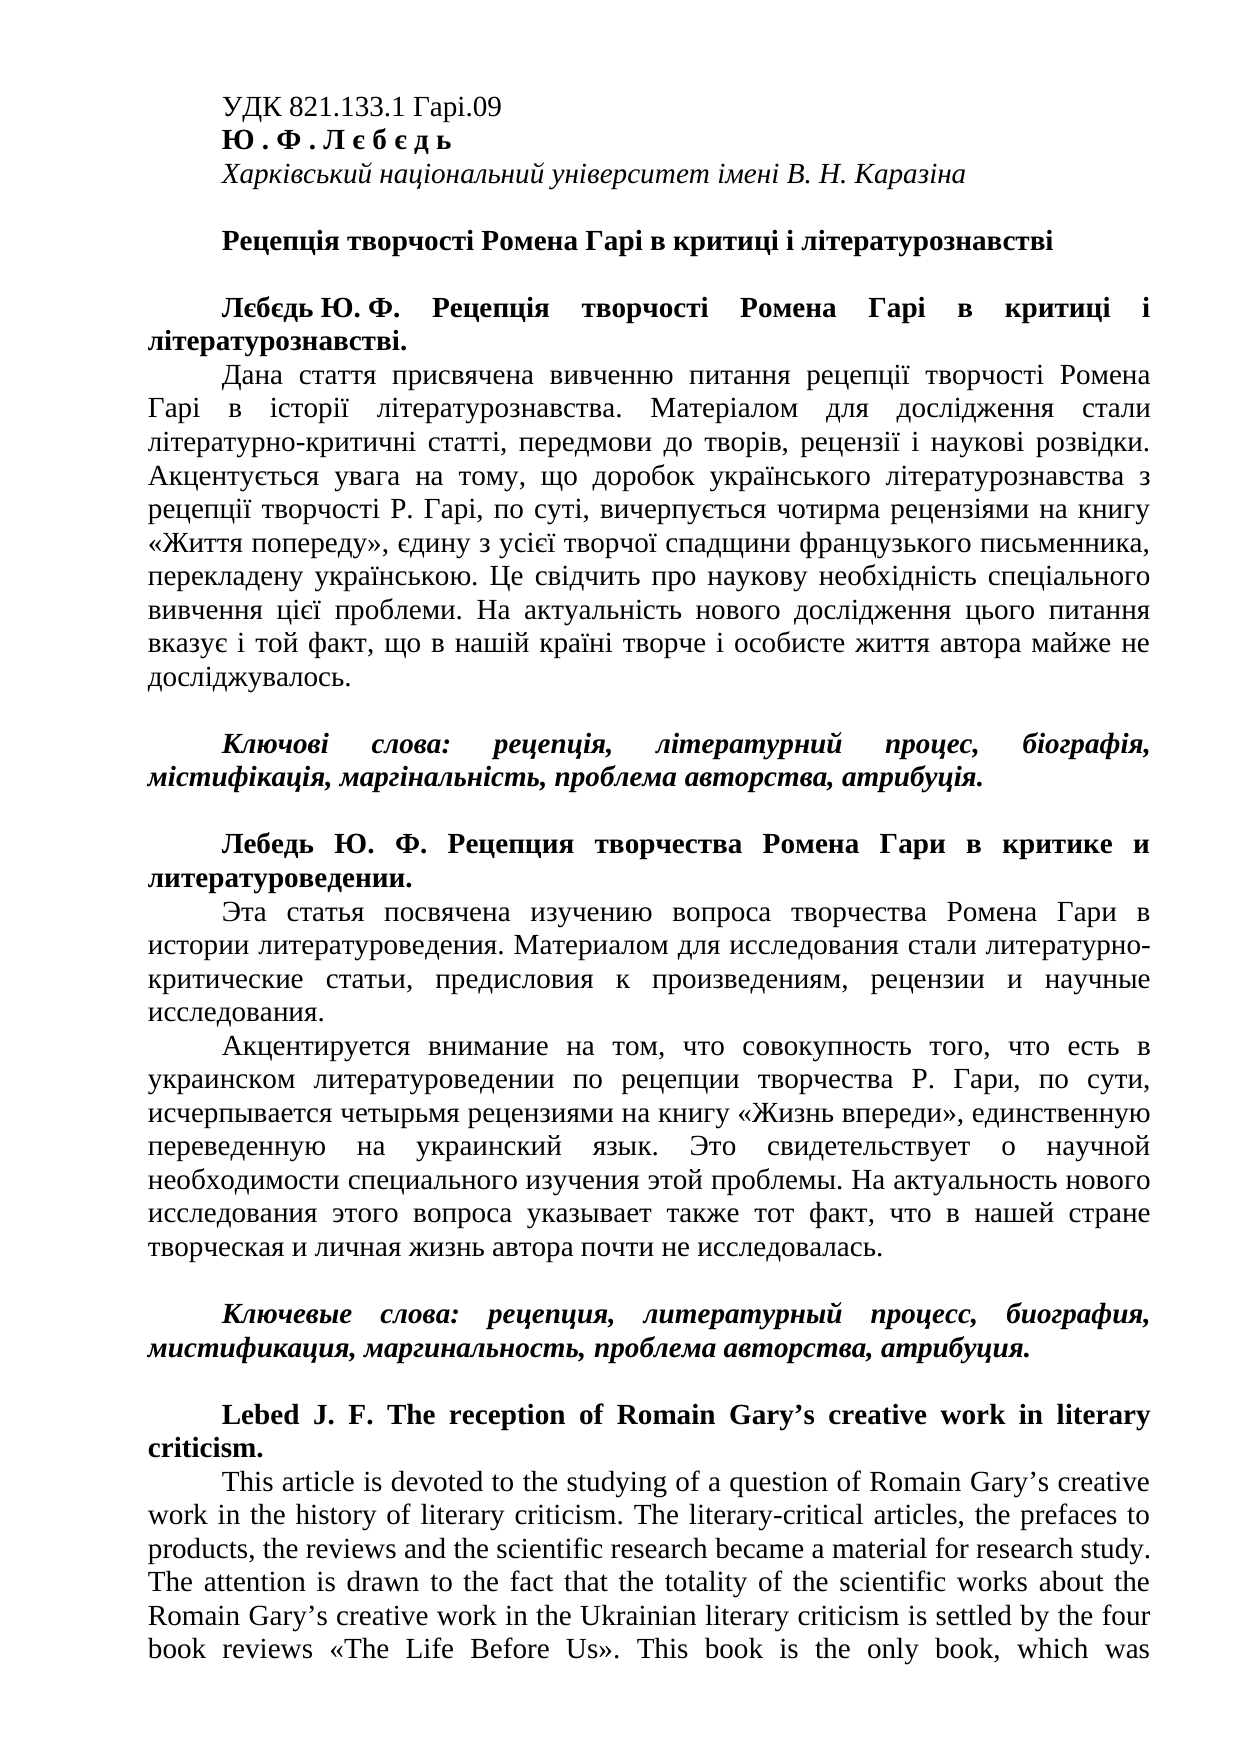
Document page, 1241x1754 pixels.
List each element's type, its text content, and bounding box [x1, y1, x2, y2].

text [148, 1464, 1152, 1665]
text Лебедь Ю. Ф. Рецепция творчества Ромена Гари в критике и литературоведении. [148, 827, 1152, 894]
text Харківський національний університет імені В. Н. Каразіна [148, 156, 1152, 189]
text Лєбєдь Ю. Ф. Рецепція творчості Ромена Гарі в критиці і літературознавстві. [148, 290, 1152, 357]
text УДК 821.133.1 Гарі.09 [148, 89, 1152, 122]
text Эта статья посвячена изучению вопроса творчества Ромена Гари в истории литературоведения. Материалом для исследования стали литературно-критические статьи, предисловия к произведениям, рецензии и научные исследования. [148, 894, 1152, 1028]
text Lebed J. F. The reception of Romain Gary’s creative work in literary criticism. [148, 1397, 1152, 1464]
text Рецепція творчості Ромена Гарі в критиці і літературознавстві [148, 223, 1152, 256]
text Ключові слова: рецепція, літературний процес, біографія, містифікація, маргінальність, проблема авторства, атрибуція. [148, 726, 1152, 793]
text Ю . Ф . Л є б є д ь [148, 122, 1152, 156]
text Акцентируется внимание на том, что совокупность того, что есть в украинском литературоведении по рецепции творчества Р. Гари, по сути, исчерпывается четырьмя рецензиями на книгу «Жизнь впереди», единственную переведенную на украинский язык. Это свидетельствует о научной необходимости специального изучения этой проблемы. На актуальность нового исследования этого вопроса указывает также тот факт, что в нашей стране творческая и личная жизнь автора почти не исследовалась. [148, 1028, 1152, 1263]
text Ключевые слова: рецепция, литературный процесс, биография, мистификация, маргинальность, проблема авторства, атрибуция. [148, 1296, 1152, 1363]
text Дана стаття присвячена вивченню питання рецепції творчості Ромена Гарі в історії літературознавства. Матеріалом для дослідження стали літературно-критичні статті, передмови до творів, рецензії і наукові розвідки. Акцентується увага на тому, що доробок українського літературознавства з рецепції творчості Р. Гарі, по суті, вичерпується чотирма рецензіями на книгу «Життя попереду», єдину з усієї творчої спадщини французького письменника, перекладену українською. Це свідчить про наукову необхідність спеціального вивчення цієї проблеми. На актуальність нового дослідження цього питання вказує і той факт, що в нашій країні творче і особисте життя автора майже не досліджувалось. [148, 357, 1152, 692]
